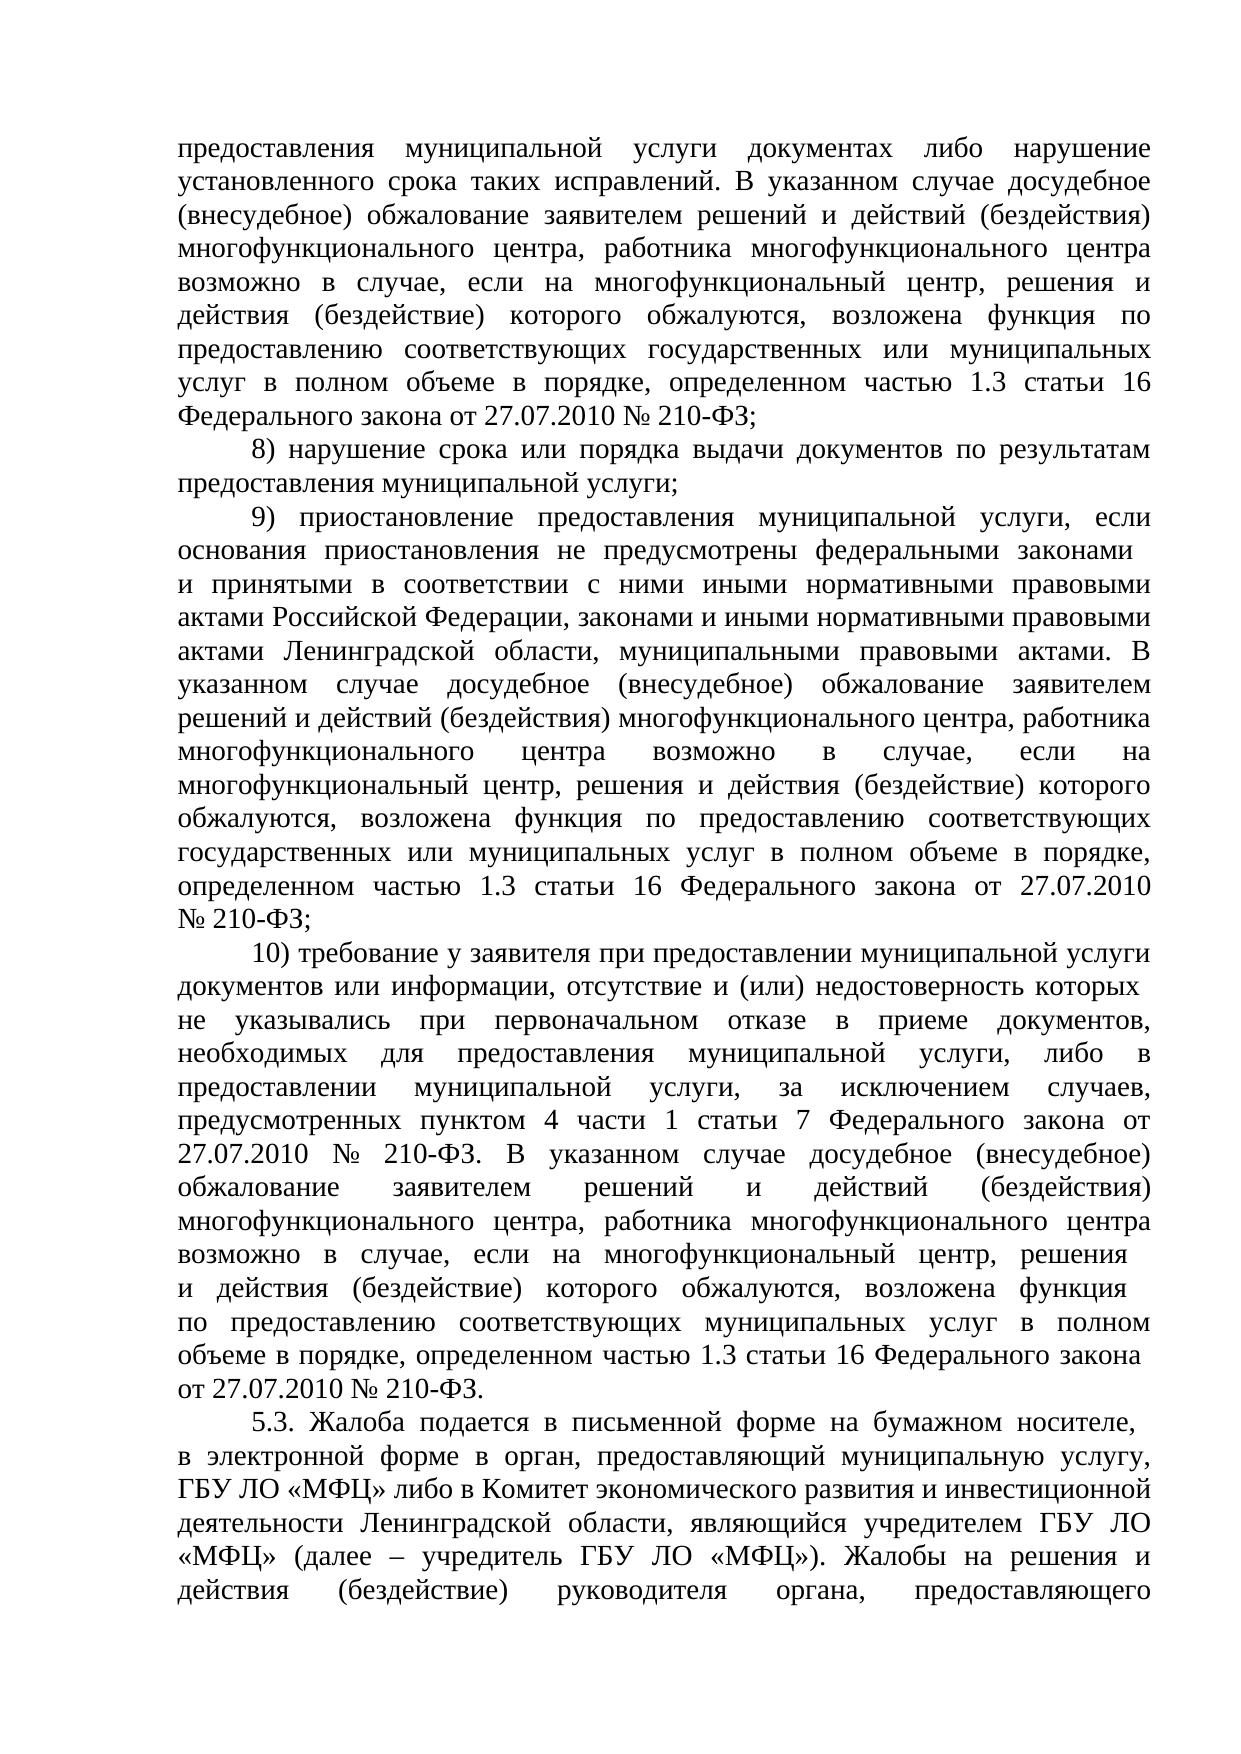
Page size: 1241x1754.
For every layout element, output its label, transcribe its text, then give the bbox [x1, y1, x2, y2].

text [177, 130, 1152, 432]
text 10) требование у заявителя при предоставлении муниципальной услуги документов или информации, отсутствие и (или) недостоверность которых не указывались при первоначальном отказе в приеме документов, необходимых для предоставления муниципальной услуги, либо в предоставлении муниципальной услуги, за исключением случаев, предусмотренных пунктом 4 части 1 статьи 7 Федерального закона от 27.07.2010 № 210-ФЗ. В указанном случае досудебное (внесудебное) обжалование заявителем решений и действий (бездействия) многофункционального центра, работника многофункционального центра возможно в случае, если на многофункциональный центр, решения и действия (бездействие) которого обжалуются, возложена функция по предоставлению соответствующих муниципальных услуг в полном объеме в порядке, определенном частью 1.3 статьи 16 Федерального закона от 27.07.2010 № 210-ФЗ. [177, 935, 1152, 1404]
text 8) нарушение срока или порядка выдачи документов по результатам предоставления муниципальной услуги; [177, 432, 1152, 499]
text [177, 1404, 1152, 1606]
text 9) приостановление предоставления муниципальной услуги, если основания приостановления не предусмотрены федеральными законами и принятыми в соответствии с ними иными нормативными правовыми актами Российской Федерации, законами и иными нормативными правовыми актами Ленинградской области, муниципальными правовыми актами. В указанном случае досудебное (внесудебное) обжалование заявителем решений и действий (бездействия) многофункционального центра, работника многофункционального центра возможно в случае, если на многофункциональный центр, решения и действия (бездействие) которого обжалуются, возложена функция по предоставлению соответствующих государственных или муниципальных услуг в полном объеме в порядке, определенном частью 1.3 статьи 16 Федерального закона от 27.07.2010 № 210-ФЗ; [177, 499, 1152, 935]
